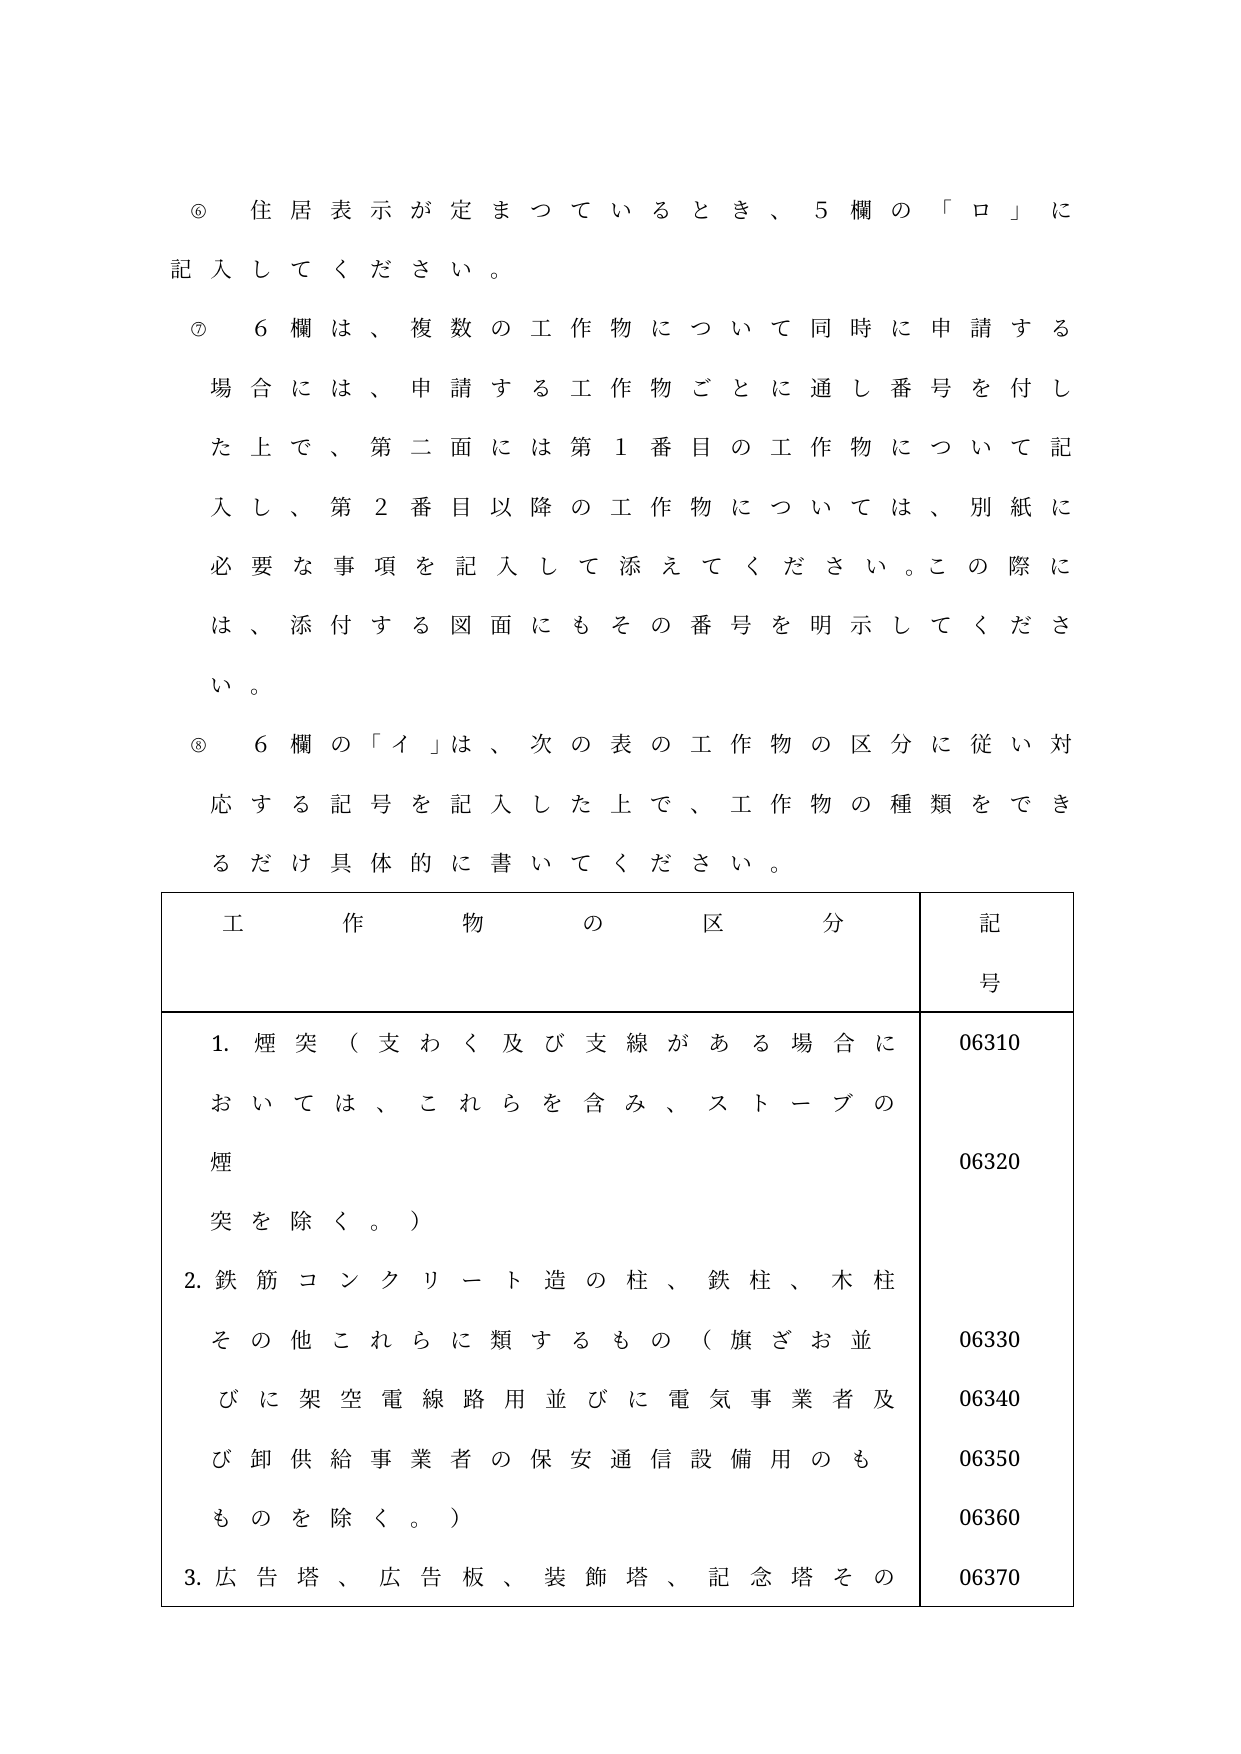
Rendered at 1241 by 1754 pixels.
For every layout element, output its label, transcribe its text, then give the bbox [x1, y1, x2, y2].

text ⑧ ６欄の｢イ｣は、次の表の工作物の区分に従い対応する記号を記入した上で、工作物の種類をできるだけ具体的に書いてください。 [172, 713, 1090, 892]
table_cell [921, 1013, 1073, 1606]
text ⑦ ６欄は、複数の工作物について同時に申請する場合には、申請する工作物ごとに通し番号を付した上で、第二面には第１番目の工作物について記入し、第２番目以降の工作物については、別紙に必要な事項を記入して添えてください｡この際には、添付する図面にもその番号を明示してください｡ [172, 298, 1090, 713]
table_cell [162, 1013, 919, 1606]
text ⑥ 住居表示が定まつているとき、５欄の「ロ」に記入してください。 [161, 179, 1090, 298]
table_header 工 作 物 の 区 分 [162, 893, 919, 1011]
table_header 記 号 [921, 893, 1073, 1011]
